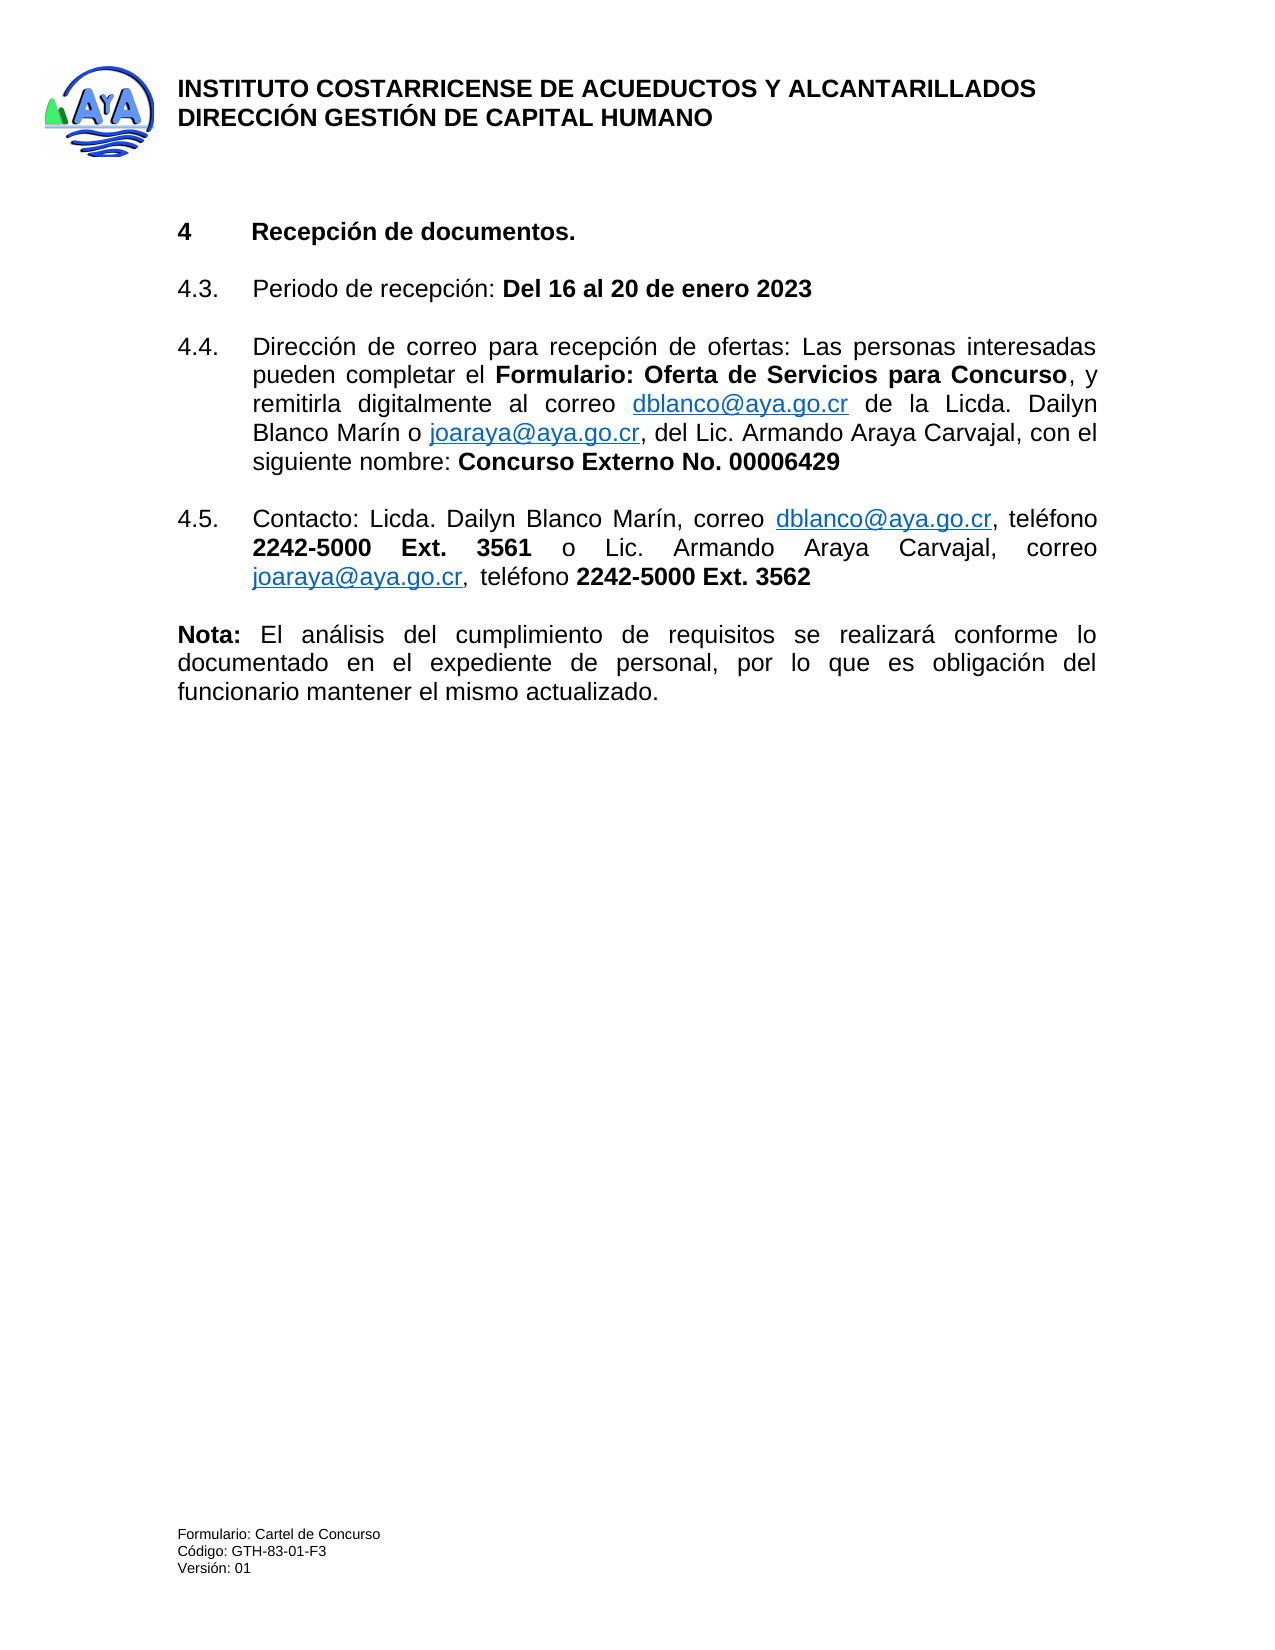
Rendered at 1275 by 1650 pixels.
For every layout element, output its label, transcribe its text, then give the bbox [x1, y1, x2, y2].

list Dirección de correo para recepción de ofertas: Las personas interesadas pueden completar el Formulario: Oferta de Servicios para Concurso, y remitirla digitalmente al correo dblanco@aya.go.cr de la Licda. Dailyn Blanco Marín o joaraya@aya.go.cr, del Lic. Armando Araya Carvajal, con el siguiente nombre: Concurso Externo No. 00006429 [177, 332, 1098, 476]
text Nota: El análisis del cumplimiento de requisitos se realizará conforme lo documentado en el expediente de personal, por lo que es obligación del funcionario mantener el mismo actualizado. [177, 620, 1098, 706]
list Periodo de recepción: Del 16 al 20 de enero 2023 [177, 274, 1098, 303]
picture [44, 66, 154, 157]
list Contacto: Licda. Dailyn Blanco Marín, correo dblanco@aya.go.cr, teléfono 2242-5000 Ext. 3561 o Lic. Armando Araya Carvajal, correo joaraya@aya.go.cr, teléfono 2242-5000 Ext. 3562 [177, 504, 1098, 591]
text 4 Recepción de documentos. [177, 217, 1098, 246]
